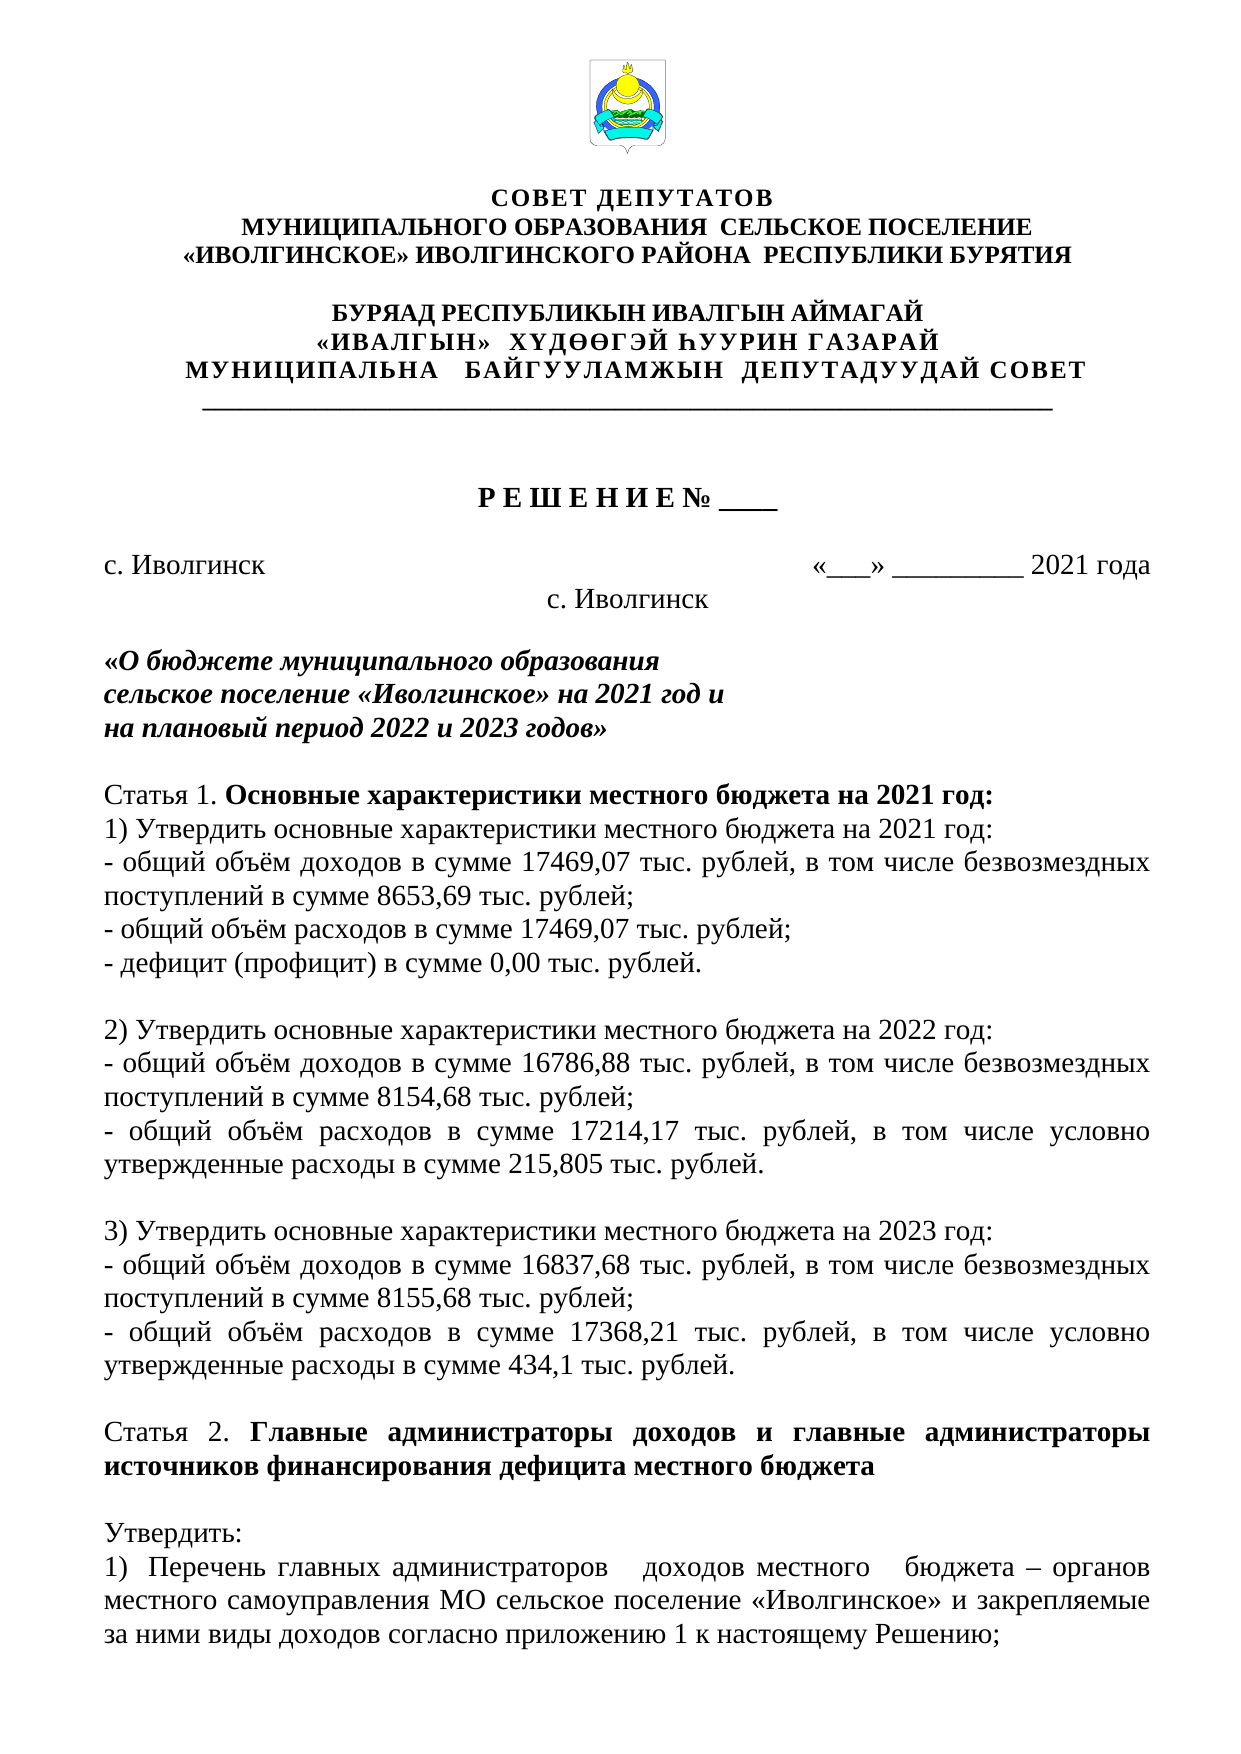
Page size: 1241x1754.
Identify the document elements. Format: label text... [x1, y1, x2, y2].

text «ИВАЛГЫН» ХҮДӨӨГЭЙ ҺУУРИН ГАЗАРАЙ [103, 327, 1152, 356]
text «О бюджете муниципального образования [103, 643, 1152, 677]
text - общий объём расходов в сумме 17469,07 тыс. рублей; [103, 911, 1152, 945]
text БУРЯАД РЕСПУБЛИКЫН ИВАЛГЫН АЙМАГАЙ [103, 298, 1152, 327]
text - общий объём доходов в сумме 16837,68 тыс. рублей, в том числе безвозмездных поступлений в сумме 8155,68 тыс. рублей; [103, 1247, 1152, 1314]
text - общий объём доходов в сумме 17469,07 тыс. рублей, в том числе безвозмездных поступлений в сумме 8653,69 тыс. рублей; [103, 844, 1152, 911]
text МУНИЦИПАЛЬНА БАЙГУУЛАМЖЫН ДЕПУТАДУУДАЙ СОВЕТ [103, 356, 1152, 384]
text 1) Утвердить основные характеристики местного бюджета на 2021 год: [103, 811, 1152, 844]
text - общий объём расходов в сумме 17368,21 тыс. рублей, в том числе условно утвержденные расходы в сумме 434,1 тыс. рублей. [103, 1314, 1152, 1381]
text на плановый период 2022 и 2023 годов» [103, 710, 1152, 744]
text с. Иволгинск [103, 581, 1152, 614]
text Статья 2. Главные администраторы доходов и главные администраторы источников финансирования дефицита местного бюджета [103, 1414, 1152, 1482]
text Статья 1. Основные характеристики местного бюджета на 2021 год: [103, 777, 1152, 811]
text 3) Утвердить основные характеристики местного бюджета на 2023 год: [103, 1213, 1152, 1247]
text ____________________________________________________________________ [103, 384, 1152, 413]
text - дефицит (профицит) в сумме 0,00 тыс. рублей. [103, 945, 1152, 978]
text сельское поселение «Иволгинское» на 2021 год и [103, 677, 1152, 710]
text Утвердить: [103, 1515, 1152, 1549]
text МУНИЦИПАЛЬНОГО ОБРАЗОВАНИЯ СЕЛЬСКОЕ ПОСЕЛЕНИЕ «ИВОЛГИНСКОЕ» ИВОЛГИНСКОГО РАЙОНА РЕСПУБЛИКИ БУРЯТИЯ [103, 212, 1152, 269]
text - общий объём расходов в сумме 17214,17 тыс. рублей, в том числе условно утвержденные расходы в сумме 215,805 тыс. рублей. [103, 1113, 1152, 1180]
text 2) Утвердить основные характеристики местного бюджета на 2022 год: [103, 1012, 1152, 1046]
text Р Е Ш Е Н И Е № ____ [103, 480, 1152, 514]
text с. Иволгинск «___» _________ 2021 года [103, 547, 1152, 581]
list Перечень главных администраторов доходов местного бюджета – органов местного самоуправления МО сельское поселение «Иволгинское» и закрепляемые за ними виды доходов согласно приложению 1 к настоящему Решению; [103, 1549, 1152, 1649]
text СОВЕТ ДЕПУТАТОВ [103, 183, 1152, 212]
text - общий объём доходов в сумме 16786,88 тыс. рублей, в том числе безвозмездных поступлений в сумме 8154,68 тыс. рублей; [103, 1046, 1152, 1113]
